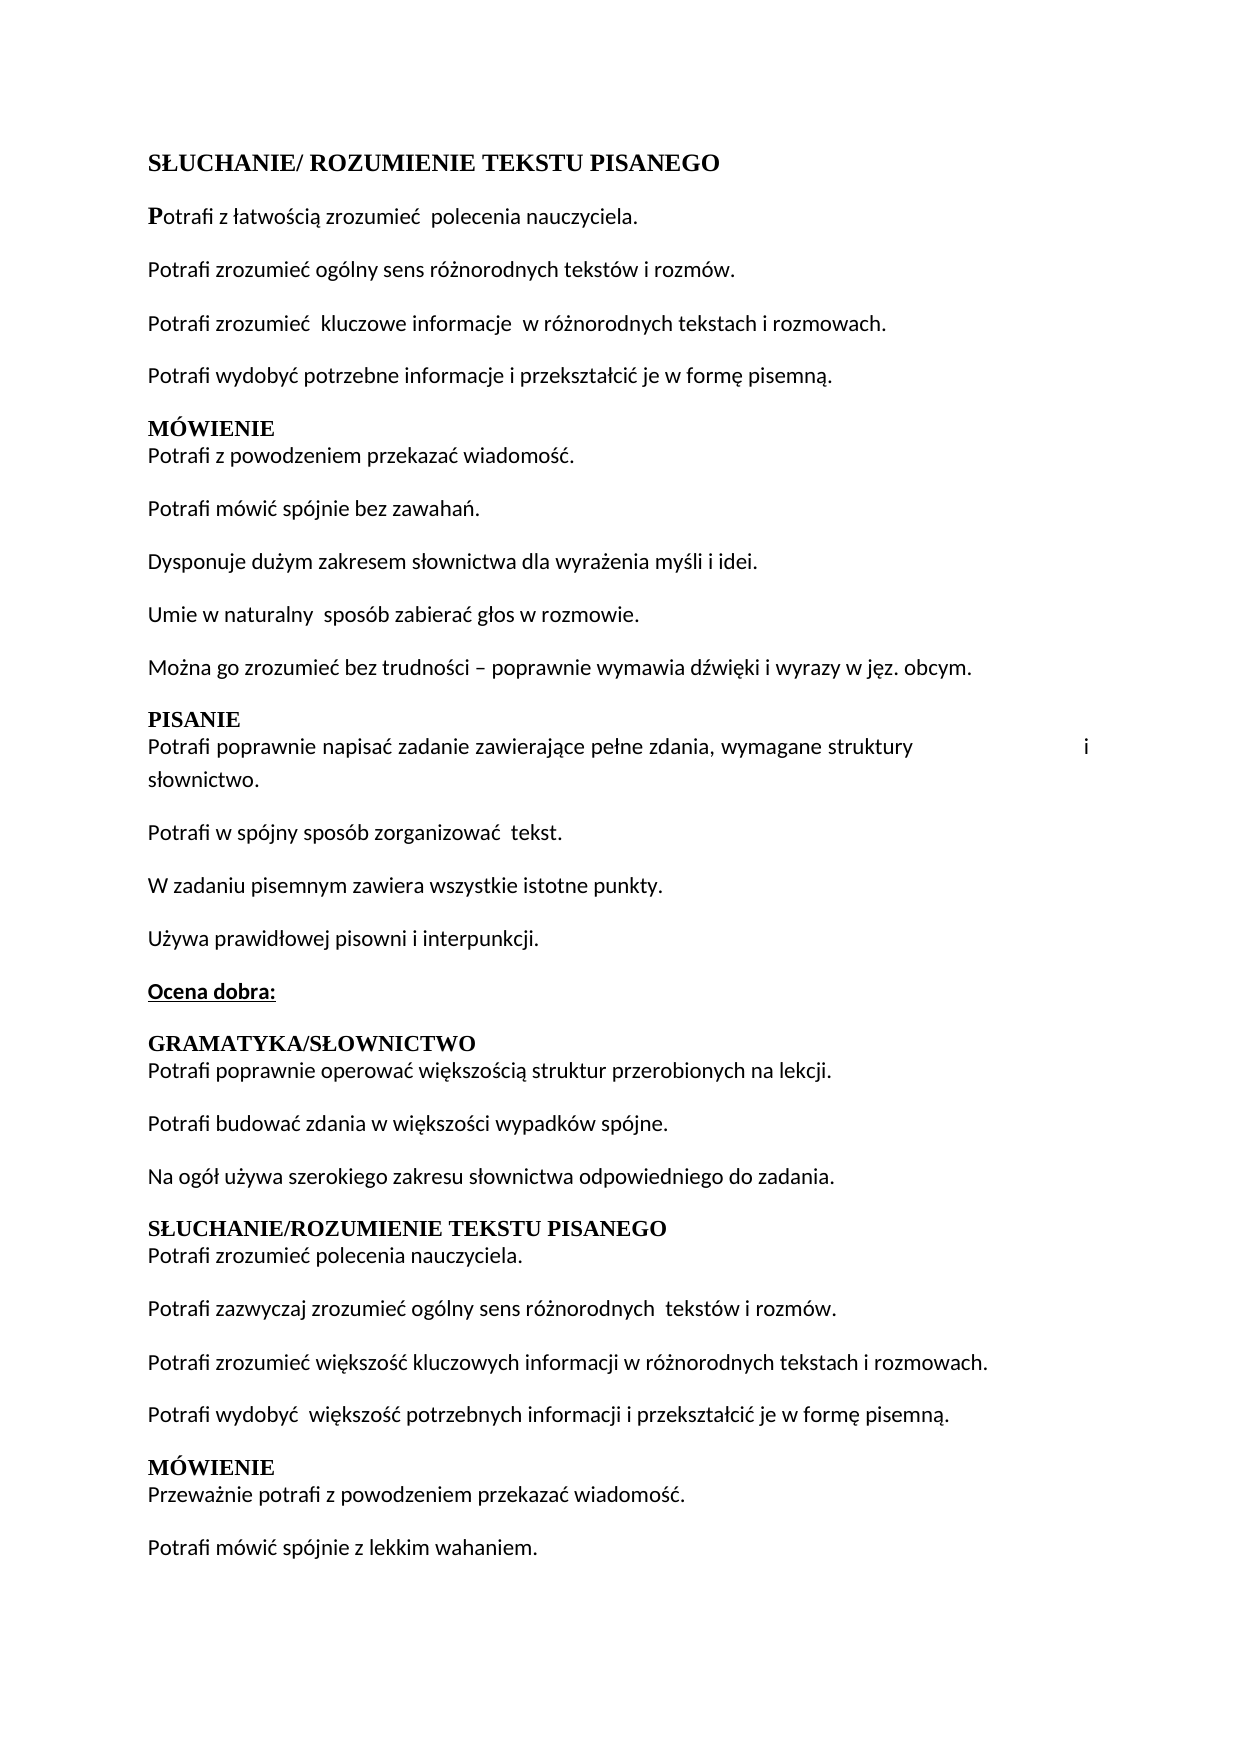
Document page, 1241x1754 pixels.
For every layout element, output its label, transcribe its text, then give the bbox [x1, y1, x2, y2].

text Potrafi poprawnie operować większością struktur przerobionych na lekcji. [148, 1056, 1093, 1084]
text Dysponuje dużym zakresem słownictwa dla wyrażenia myśli i idei. [148, 547, 1093, 575]
text Potrafi mówić spójnie z lekkim wahaniem. [148, 1533, 1093, 1561]
text Umie w naturalny sposób zabierać głos w rozmowie. [148, 600, 1093, 628]
text Potrafi wydobyć większość potrzebnych informacji i przekształcić je w formę pisemną. [148, 1401, 1093, 1429]
subtitle PISANIE [148, 706, 1093, 732]
text Przeważnie potrafi z powodzeniem przekazać wiadomość. [148, 1480, 1093, 1508]
text Potrafi zrozumieć polecenia nauczyciela. [148, 1242, 1093, 1269]
text Potrafi poprawnie napisać zadanie zawierające pełne zdania, wymagane struktury i słownictwo. [148, 732, 1093, 793]
text Potrafi mówić spójnie bez zawahań. [148, 494, 1093, 522]
text Potrafi zazwyczaj zrozumieć ogólny sens różnorodnych tekstów i rozmów. [148, 1294, 1093, 1323]
text W zadaniu pisemnym zawiera wszystkie istotne punkty. [148, 871, 1093, 899]
text Potrafi zrozumieć ogólny sens różnorodnych tekstów i rozmów. [148, 256, 1093, 284]
text Potrafi zrozumieć kluczowe informacje w różnorodnych tekstach i rozmowach. [148, 309, 1093, 337]
subtitle MÓWIENIE [148, 1454, 1093, 1480]
text Potrafi budować zdania w większości wypadków spójne. [148, 1109, 1093, 1137]
subtitle MÓWIENIE [148, 415, 1093, 441]
text Potrafi z powodzeniem przekazać wiadomość. [148, 441, 1093, 469]
subtitle GRAMATYKA/SŁOWNICTWO [148, 1030, 1093, 1056]
text Potrafi w spójny sposób zorganizować tekst. [148, 818, 1093, 846]
text Na ogół używa szerokiego zakresu słownictwa odpowiedniego do zadania. [148, 1162, 1093, 1190]
text Ocena dobra: [148, 977, 1093, 1005]
text Potrafi zrozumieć większość kluczowych informacji w różnorodnych tekstach i rozmowach. [148, 1348, 1093, 1376]
text Potrafi wydobyć potrzebne informacje i przekształcić je w formę pisemną. [148, 362, 1093, 390]
text Używa prawidłowej pisowni i interpunkcji. [148, 924, 1093, 952]
text Można go zrozumieć bez trudności – poprawnie wymawia dźwięki i wyrazy w jęz. obcym. [148, 653, 1093, 681]
text Potrafi z łatwością zrozumieć polecenia nauczyciela. [148, 201, 1093, 231]
subtitle SŁUCHANIE/ROZUMIENIE TEKSTU PISANEGO [148, 1215, 1093, 1242]
text SŁUCHANIE/ ROZUMIENIE TEKSTU PISANEGO [148, 148, 1093, 176]
